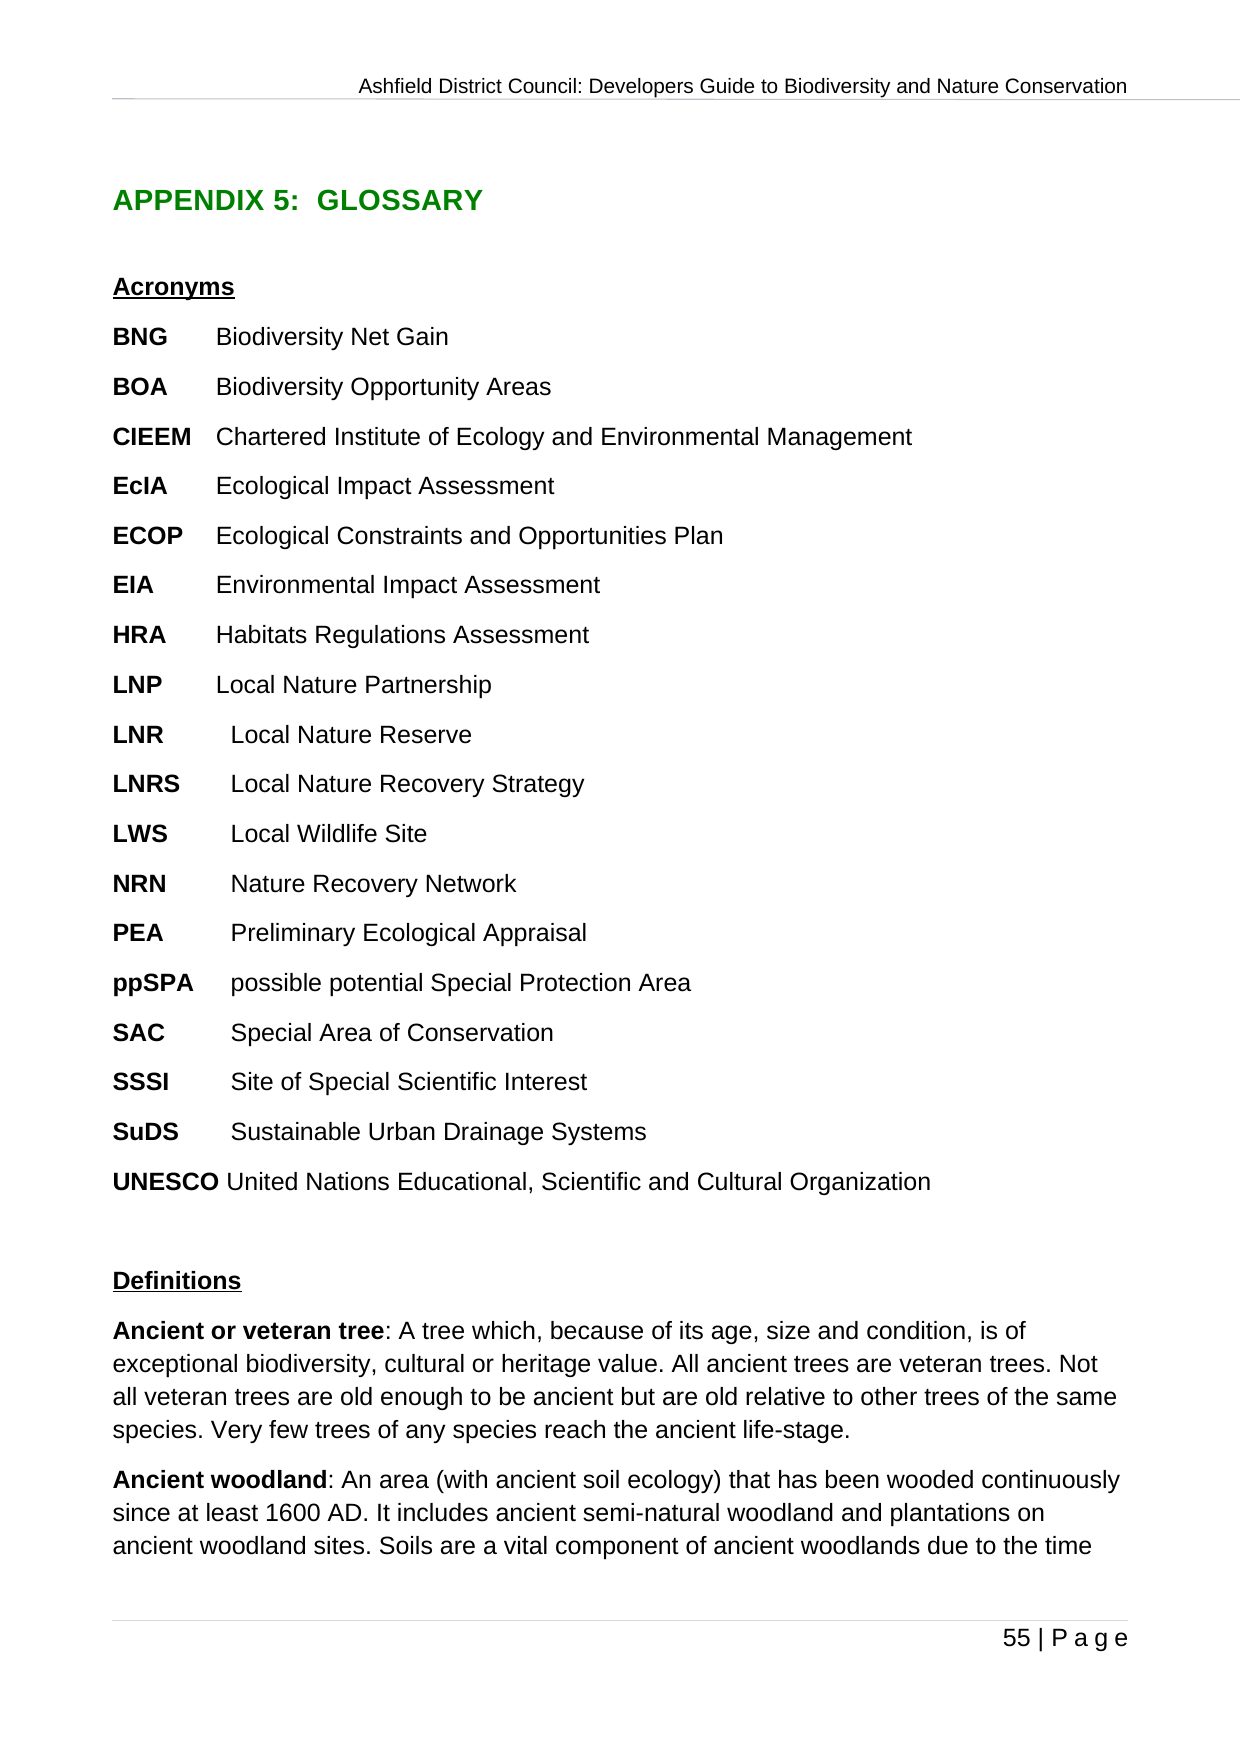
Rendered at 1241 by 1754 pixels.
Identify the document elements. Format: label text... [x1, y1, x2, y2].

text SSSI Site of Special Scientific Interest [112, 1067, 1128, 1096]
text SuDS Sustainable Urban Drainage Systems [112, 1117, 1128, 1146]
text SAC Special Area of Conservation [112, 1018, 1128, 1046]
subtitle APPENDIX 5: GLOSSARY [112, 183, 1128, 217]
text BNG Biodiversity Net Gain [112, 322, 1128, 351]
text Acronyms [112, 272, 1128, 301]
text EIA Environmental Impact Assessment [112, 571, 1128, 599]
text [112, 1464, 1128, 1559]
text EcIA Ecological Impact Assessment [112, 471, 1128, 500]
text NRN Nature Recovery Network [112, 869, 1128, 897]
text Definitions [112, 1266, 1128, 1295]
text PEA Preliminary Ecological Appraisal [112, 918, 1128, 947]
text HRA Habitats Regulations Assessment [112, 620, 1128, 649]
text LNRS Local Nature Recovery Strategy [112, 769, 1128, 798]
text UNESCO United Nations Educational, Scientific and Cultural Organization [112, 1167, 1128, 1196]
text BOA Biodiversity Opportunity Areas [112, 372, 1128, 401]
text LNP Local Nature Partnership [112, 670, 1128, 699]
text LNR Local Nature Reserve [112, 719, 1128, 748]
text ECOP Ecological Constraints and Opportunities Plan [112, 521, 1128, 549]
text Ancient or veteran tree: A tree which, because of its age, size and condition, is of exceptional biodiversity, cultural or heritage value. All ancient trees are veteran trees. Not all veteran trees are old enough to be ancient but are old relative to other trees of the same species. Very few trees of any species reach the ancient life-stage. [112, 1316, 1128, 1444]
text CIEEM Chartered Institute of Ecology and Environmental Management [112, 421, 1128, 450]
text LWS Local Wildlife Site [112, 819, 1128, 848]
text ppSPA possible potential Special Protection Area [112, 968, 1128, 997]
